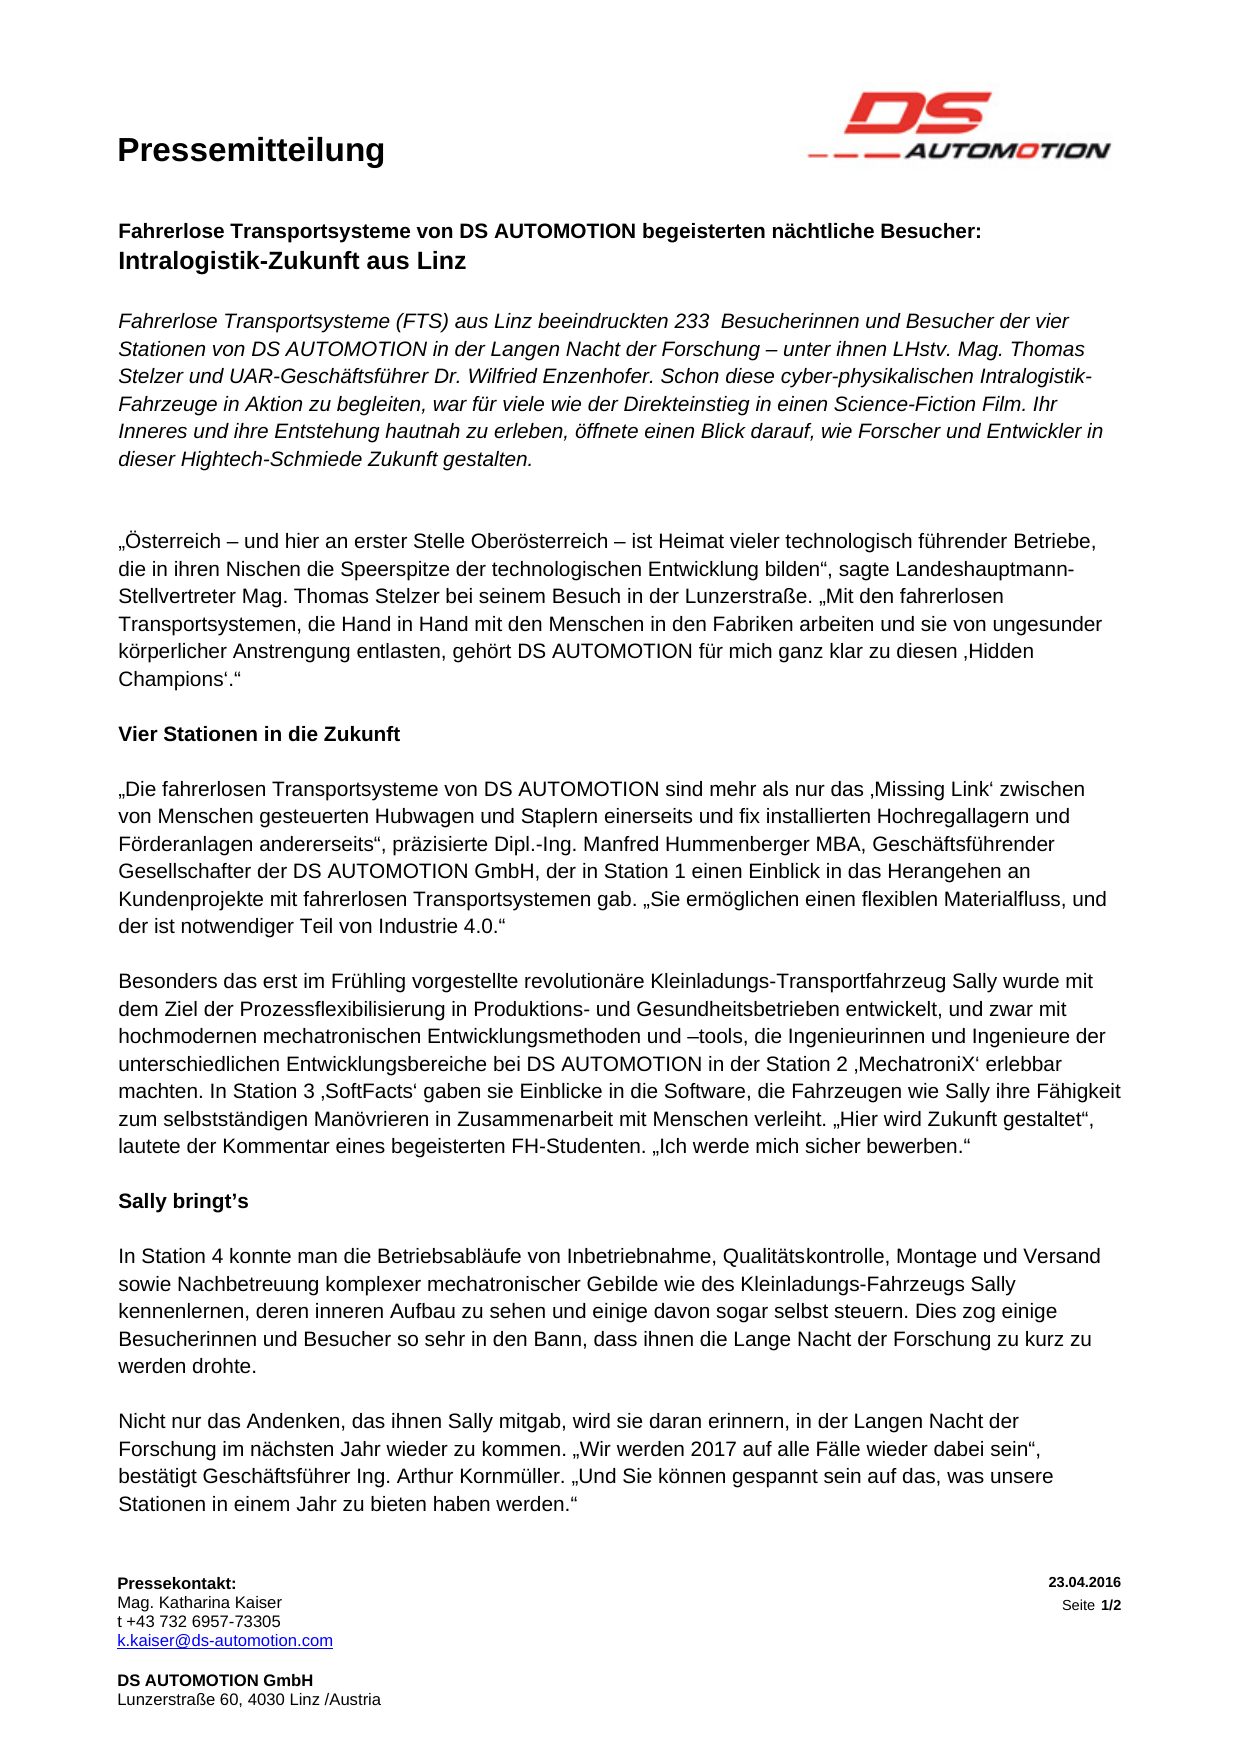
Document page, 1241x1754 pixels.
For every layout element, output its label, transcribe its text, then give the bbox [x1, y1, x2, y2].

text Nicht nur das Andenken, das ihnen Sally mitgab, wird sie daran erinnern, in der Langen Nacht der Forschung im nächsten Jahr wieder zu kommen. „Wir werden 2017 auf alle Fälle wieder dabei sein“, bestätigt Geschäftsführer Ing. Arthur Kornmüller. „Und Sie können gespannt sein auf das, was unsere Stationen in einem Jahr zu bieten haben werden.“ [118, 1409, 1122, 1516]
text Gesellschafter der DS AUTOMOTION GmbH, der in Station 1 einen Einblick in das Herangehen an Kundenprojekte mit fahrerlosen Transportsystemen gab. „Sie ermöglichen einen flexiblen Materialfluss, und der ist notwendiger Teil von Industrie 4.0.“ [118, 859, 1122, 938]
text Fahrerlose Transportsysteme (FTS) aus Linz beeindruckten 233 Besucherinnen und Besucher der vier Stationen von DS AUTOMOTION in der Langen Nacht der Forschung – unter ihnen LHstv. Mag. Thomas Stelzer und UAR-Geschäftsführer Dr. Wilfried Enzenhofer. Schon diese cyber-physikalischen Intralogistik-Fahrzeuge in Aktion zu begleiten, war für viele wie der Direkteinstieg in einen Science-Fiction Film. Ihr Inneres und ihre Entstehung hautnah zu erleben, öffnete einen Blick darauf, wie Forscher und Entwickler in dieser Hightech-Schmiede Zukunft gestalten. [118, 309, 1122, 471]
text „Österreich – und hier an erster Stelle Oberösterreich – ist Heimat vieler technologisch führender Betriebe, die in ihren Nischen die Speerspitze der technologischen Entwicklung bilden“, sagte Landeshauptmann-Stellvertreter Mag. Thomas Stelzer bei seinem Besuch in der Lunzerstraße. „Mit den fahrerlosen Transportsystemen, die Hand in Hand mit den Menschen in den Fabriken arbeiten und sie von ungesunder körperlicher Anstrengung entlasten, gehört DS AUTOMOTION für mich ganz klar zu diesen ‚Hidden Champions‘.“ [118, 529, 1122, 691]
text „Die fahrerlosen Transportsysteme von DS AUTOMOTION sind mehr als nur das ‚Missing Link‘ zwischen von Menschen gesteuerten Hubwagen und Staplern einerseits und fix installierten Hochregallagern und Förderanlagen andererseits“, präzisierte Dipl.-Ing. Manfred Hummenberger MBA, Geschäftsführender [118, 777, 1122, 856]
text Intralogistik-Zukunft aus Linz [118, 246, 1122, 275]
text Sally bringt’s [118, 1189, 1122, 1213]
text Besonders das erst im Frühling vorgestellte revolutionäre Kleinladungs-Transportfahrzeug Sally wurde mit dem Ziel der Prozessflexibilisierung in Produktions- und Gesundheitsbetrieben entwickelt, und zwar mit hochmodernen mechatronischen Entwicklungsmethoden und –tools, die Ingenieurinnen und Ingenieure der unterschiedlichen Entwicklungsbereiche bei DS AUTOMOTION in der Station 2 ‚MechatroniX‘ erlebbar machten. In Station 3 ‚SoftFacts‘ gaben sie Einblicke in die Software, die Fahrzeugen wie Sally ihre Fähigkeit zum selbstständigen Manövrieren in Zusammenarbeit mit Menschen verleiht. „Hier wird Zukunft gestaltet“, lautete der Kommentar eines begeisterten FH-Studenten. „Ich werde mich sicher bewerben.“ [118, 969, 1122, 1158]
text In Station 4 konnte man die Betriebsabläufe von Inbetriebnahme, Qualitätskontrolle, Montage und Versand sowie Nachbetreuung komplexer mechatronischer Gebilde wie des Kleinladungs-Fahrzeugs Sally kennenlernen, deren inneren Aufbau zu sehen und einige davon sogar selbst steuern. Dies zog einige Besucherinnen und Besucher so sehr in den Bann, dass ihnen die Lange Nacht der Forschung zu kurz zu werden drohte. [118, 1244, 1122, 1378]
picture [799, 82, 1122, 169]
text Vier Stationen in die Zukunft [118, 722, 1122, 746]
text Fahrerlose Transportsysteme von DS AUTOMOTION begeisterten nächtliche Besucher: [118, 219, 1122, 243]
